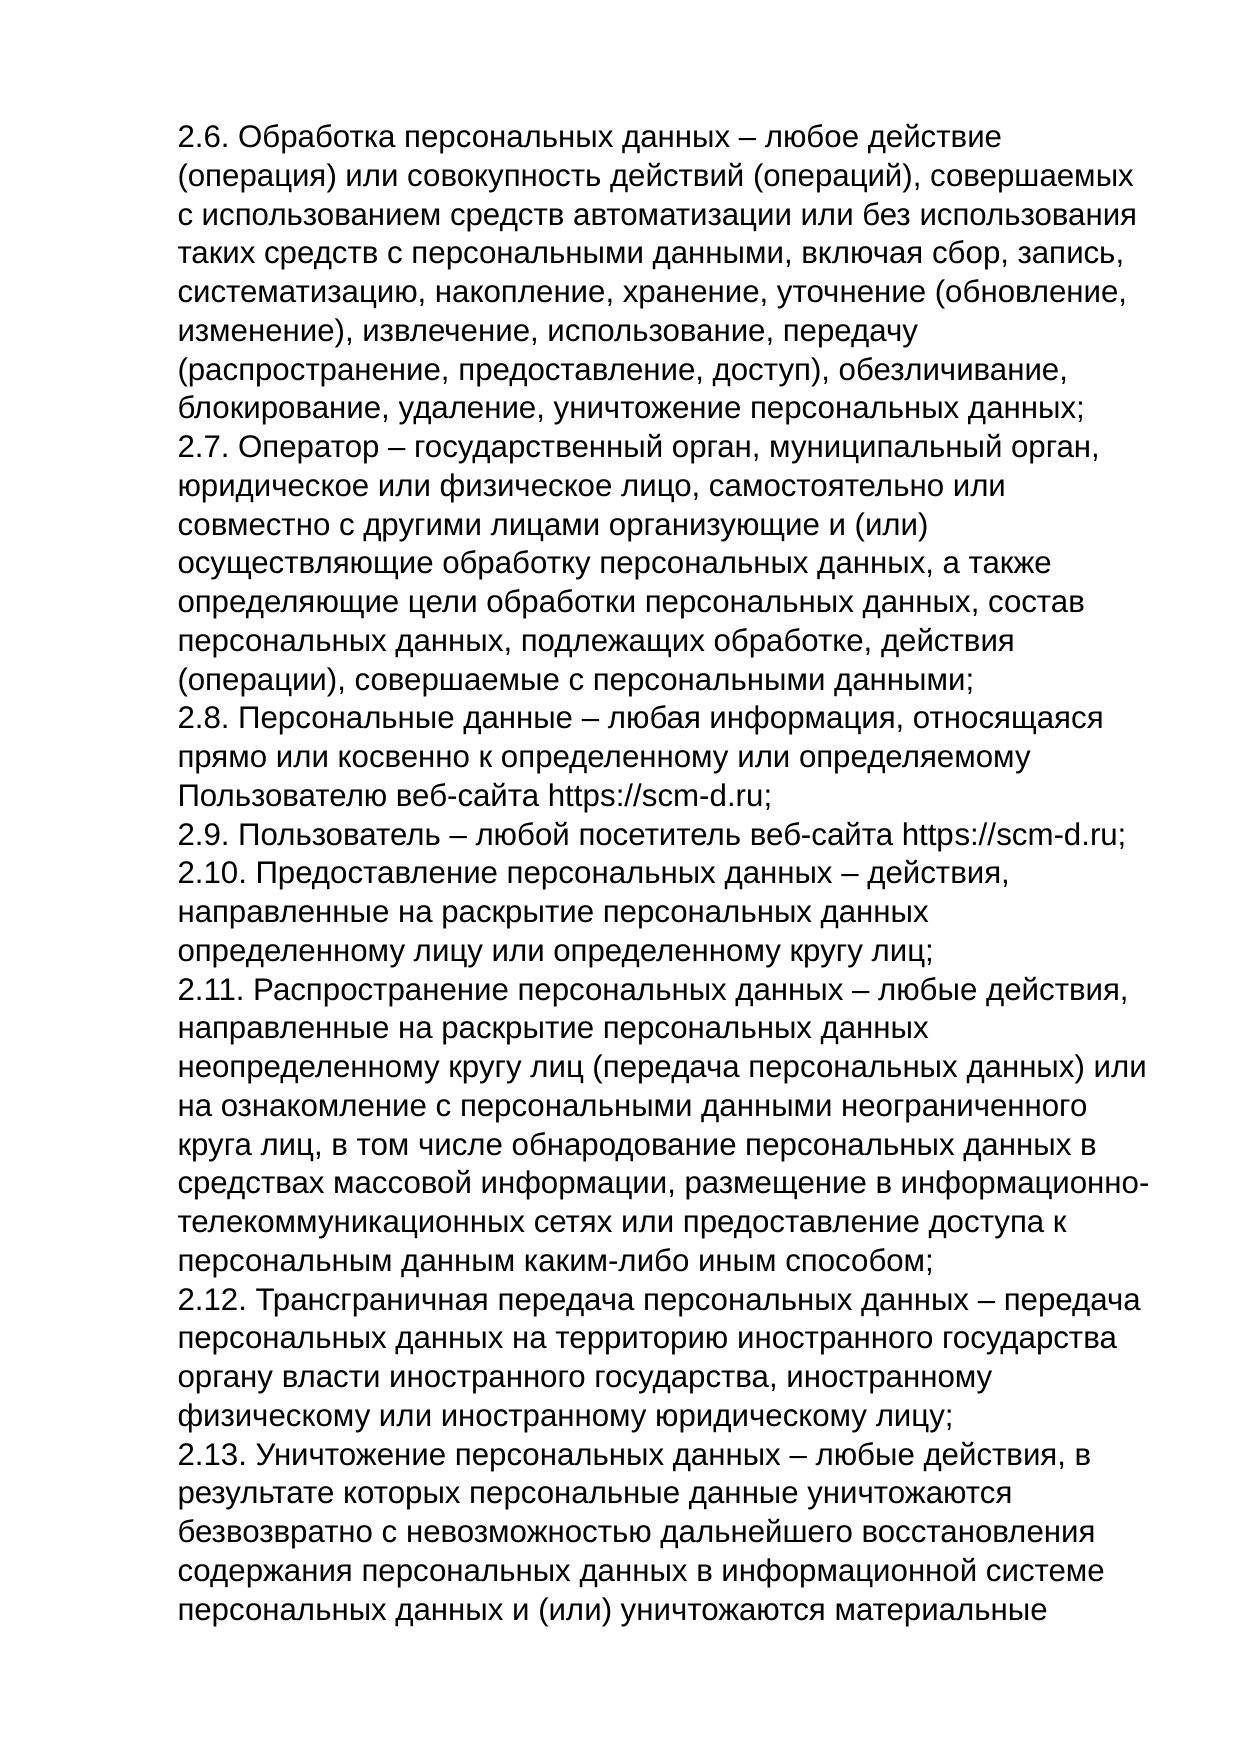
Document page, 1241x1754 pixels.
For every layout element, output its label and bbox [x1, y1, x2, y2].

text [177, 118, 1152, 1627]
